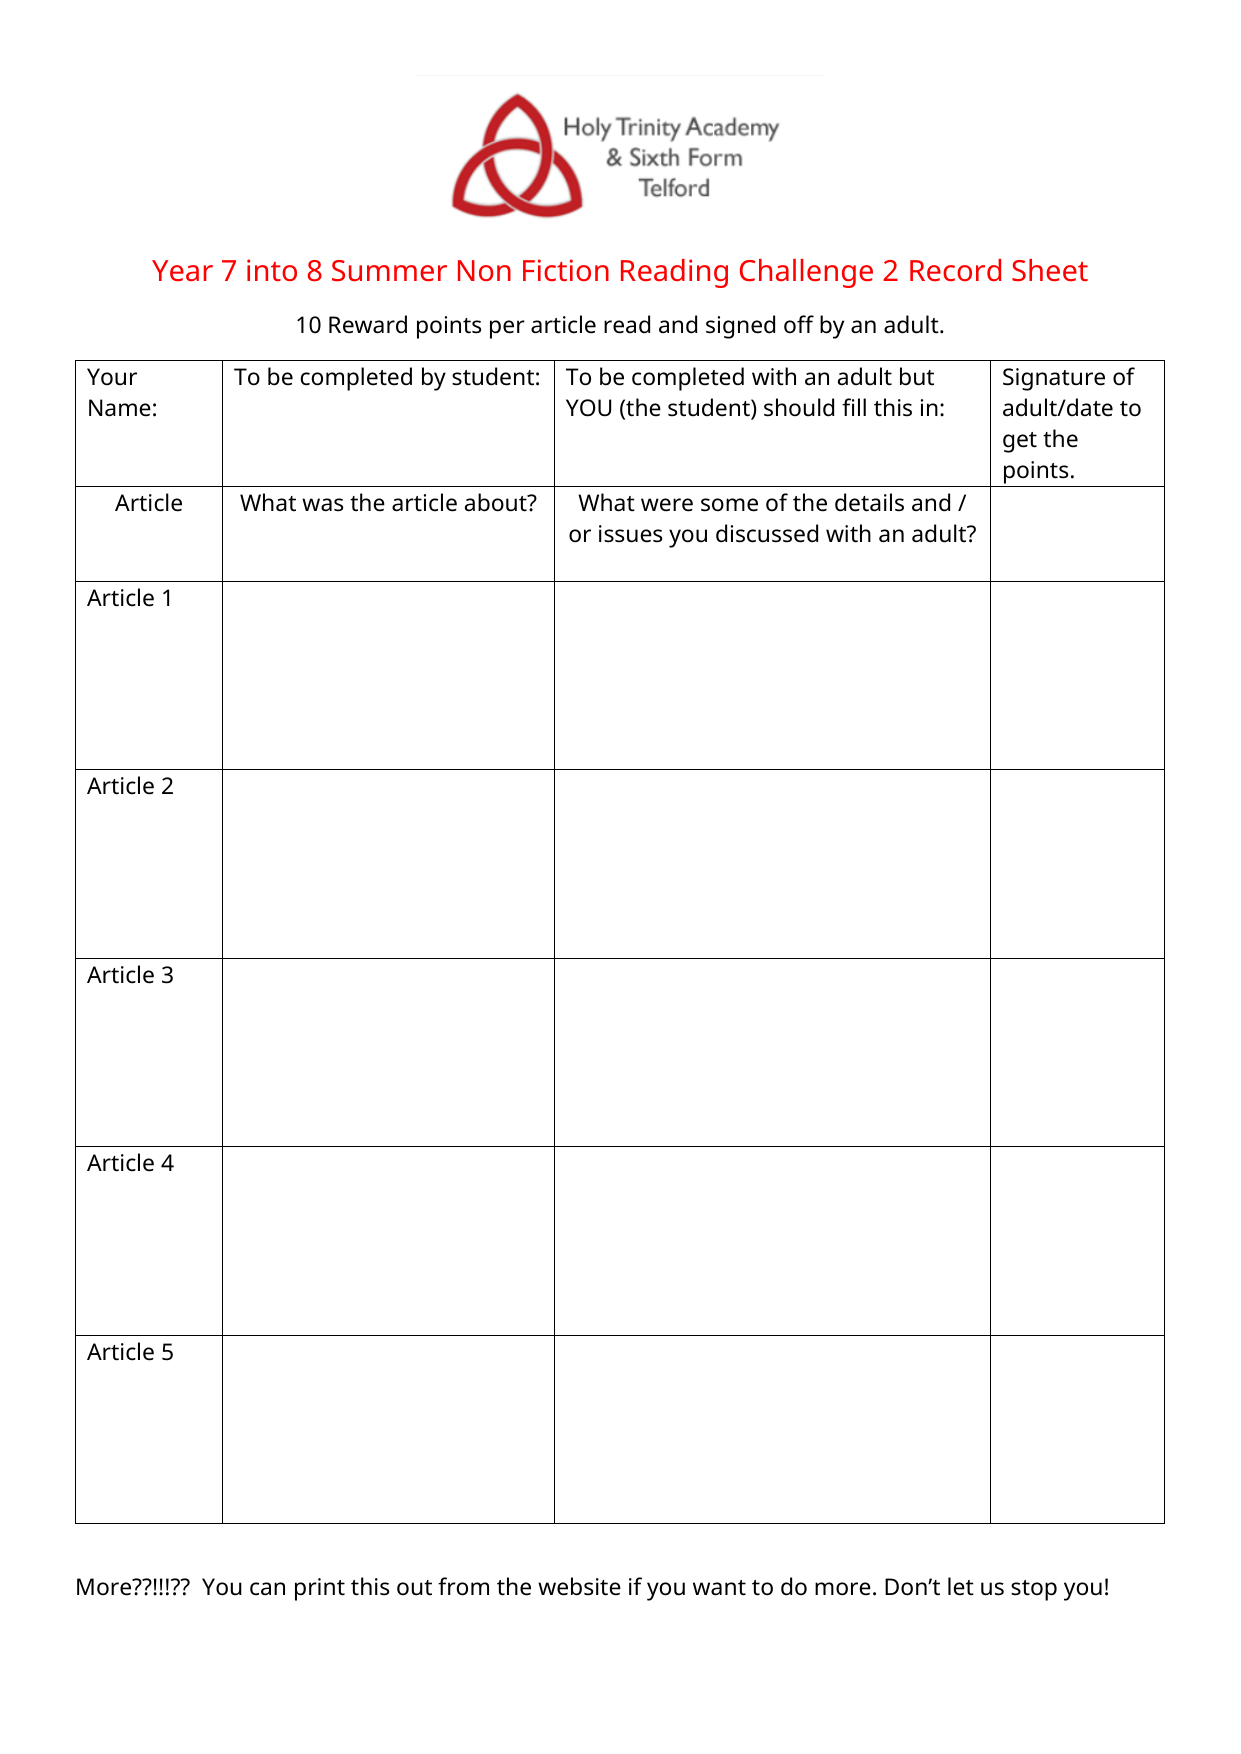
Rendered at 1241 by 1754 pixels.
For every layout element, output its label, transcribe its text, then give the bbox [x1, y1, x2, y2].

table_cell [555, 959, 990, 1146]
table_cell [555, 582, 990, 769]
table_cell Article 3 [76, 959, 222, 1146]
table_cell [555, 1336, 990, 1523]
table_cell Article [76, 487, 222, 581]
table_cell [223, 1147, 554, 1335]
table_cell [991, 1147, 1164, 1335]
table_header To be completed by student: [223, 361, 554, 486]
table_header Your Name: [76, 361, 222, 486]
table_cell [223, 770, 554, 958]
table_cell [223, 1336, 554, 1523]
table_header Signature of adult/date to get the points. [991, 361, 1164, 486]
table_cell [991, 487, 1164, 581]
table_cell [555, 770, 990, 958]
table_cell [991, 582, 1164, 769]
table_cell [223, 959, 554, 1146]
table_cell What was the article about? [223, 487, 554, 581]
table_cell Article 4 [76, 1147, 222, 1335]
table_header To be completed with an adult but YOU (the student) should fill this in: [555, 361, 990, 486]
table_cell [991, 1336, 1164, 1523]
table_cell Article 2 [76, 770, 222, 958]
picture [415, 75, 825, 231]
table_cell Article 5 [76, 1336, 222, 1523]
text 10 Reward points per article read and signed off by an adult. [75, 309, 1165, 341]
table_cell Article 1 [76, 582, 222, 769]
table_cell [223, 582, 554, 769]
table_cell [991, 959, 1164, 1146]
table_cell What were some of the details and / or issues you discussed with an adult? [555, 487, 990, 581]
text Year 7 into 8 Summer Non Fiction Reading Challenge 2 Record Sheet [75, 250, 1165, 289]
text More??!!!?? You can print this out from the website if you want to do more. Don’t let us stop you! [75, 1571, 1165, 1602]
table_cell [991, 770, 1164, 958]
table_cell [555, 1147, 990, 1335]
